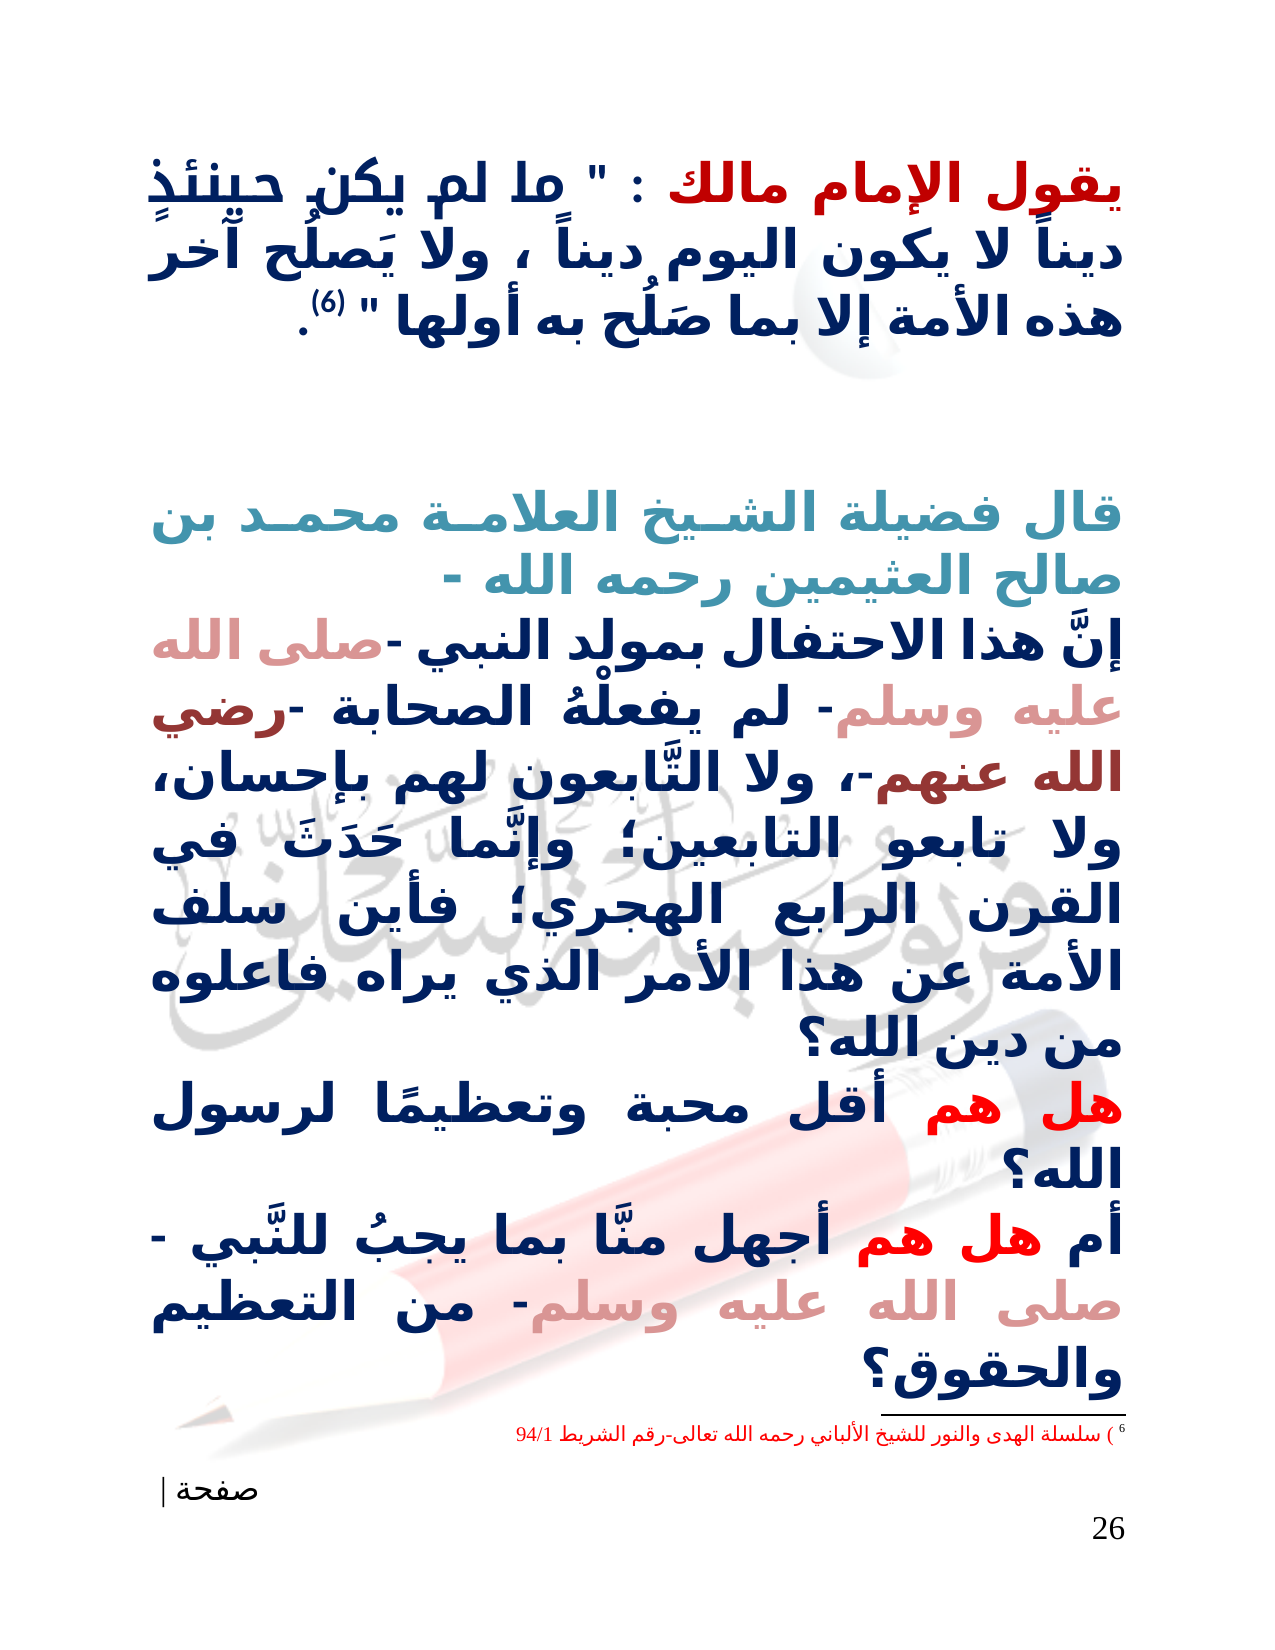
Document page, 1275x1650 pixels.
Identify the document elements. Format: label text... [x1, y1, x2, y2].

text يقول الإمام مالك : " ما لم يكن حينئذٍ ديناً لا يكون اليوم ديناً ، ولا يَصلُح آخر هذه الأمة إلا بما صَلُح به أولها " (). [150, 150, 1125, 348]
text قال فضيلة الشيخ العلامة محمد بن صالح العثيمين رحمه الله - [150, 481, 1125, 607]
text هل هم أقل محبة وتعظيمًا لرسول الله؟ [150, 1070, 1125, 1202]
text إنَّ هذا الاحتفال بمولد النبي -صلى الله عليه وسلم- لم يفعلْهُ الصحابة -رضي الله عنهم-، ولا التَّابعون لهم بإحسان، ولا تابعو التابعين؛ وإنَّما حَدَثَ في القرن الرابع الهجري؛ فأين سلف الأمة عن هذا الأمر الذي يراه فاعلوه من دين الله؟ [150, 607, 1125, 1070]
text أم هل هم أجهل منَّا بما يجبُ للنَّبي -صلى الله عليه وسلم- من التعظيم والحقوق؟ [150, 1202, 1125, 1401]
